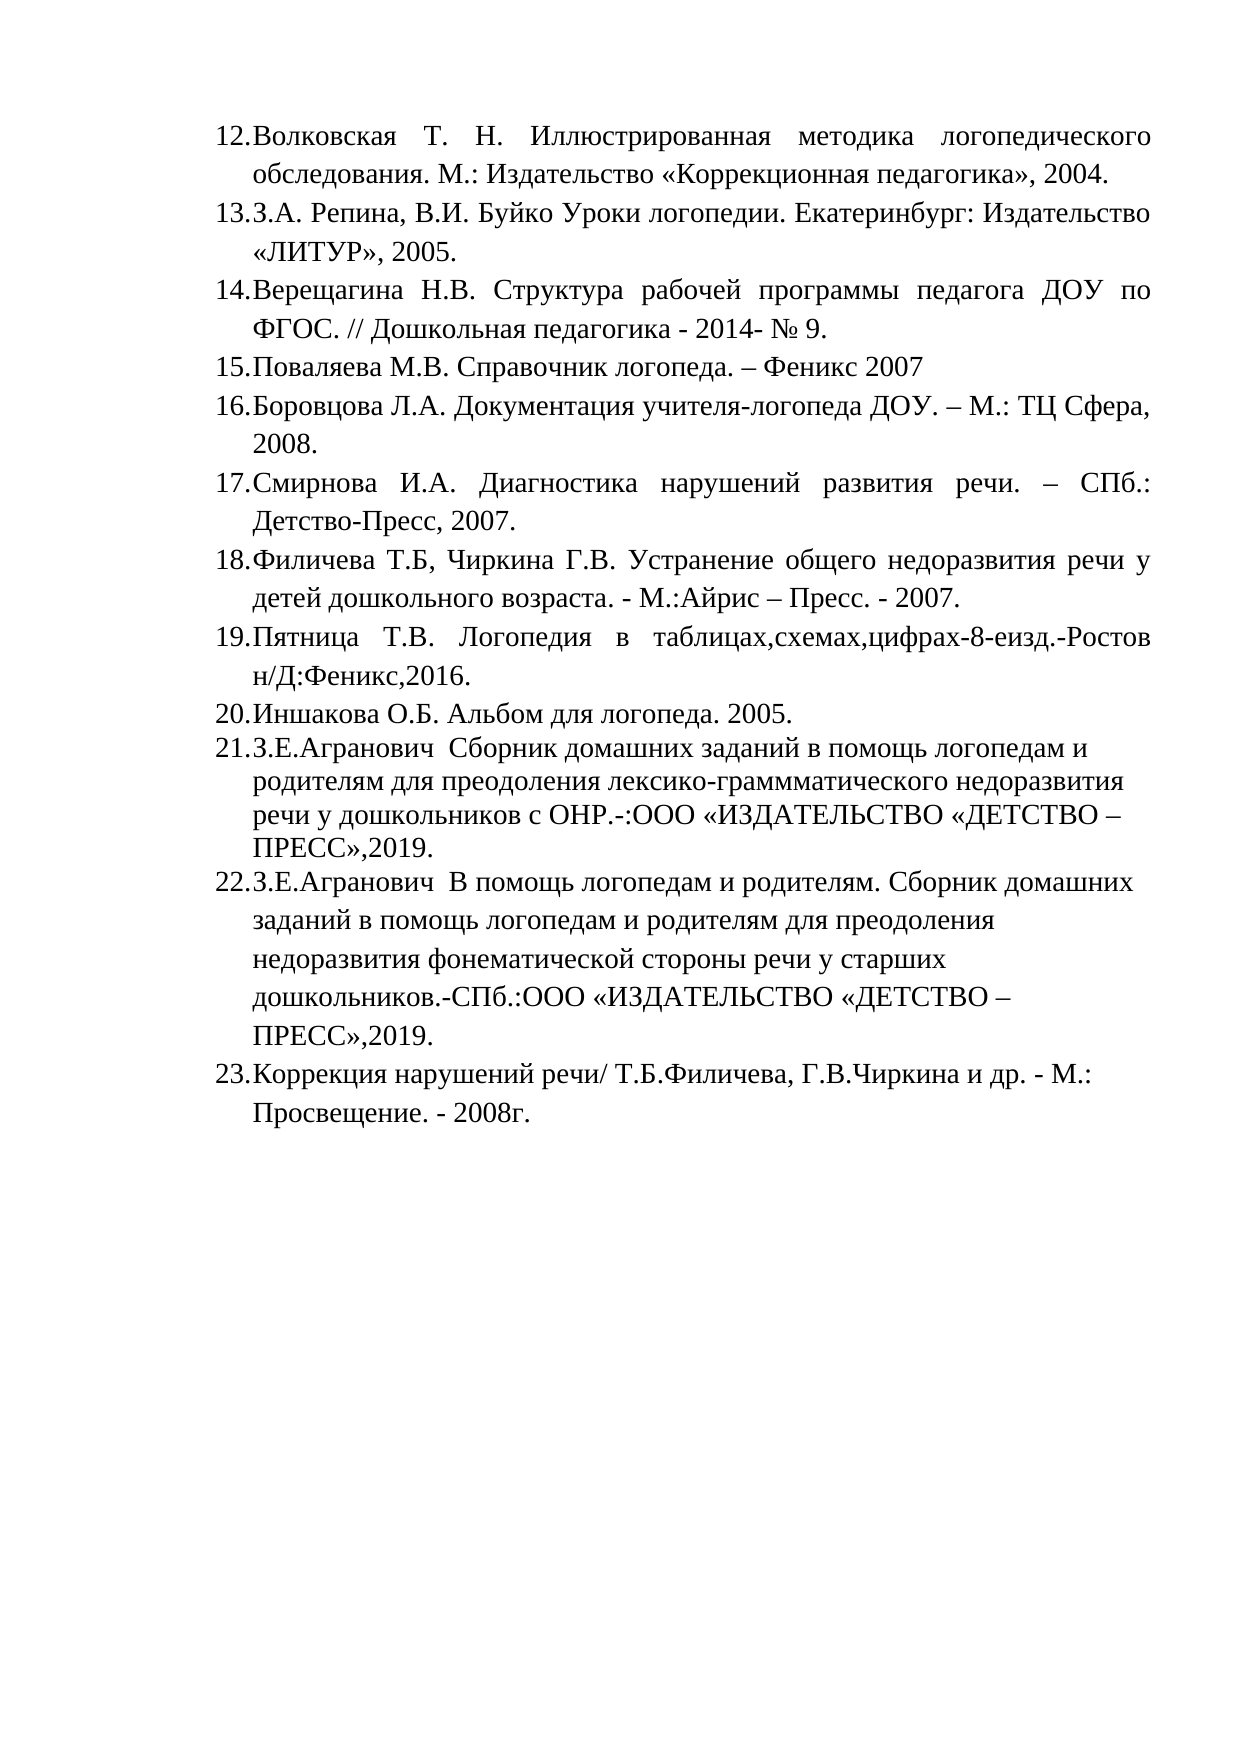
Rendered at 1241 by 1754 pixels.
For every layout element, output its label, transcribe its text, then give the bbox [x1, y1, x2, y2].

list Коррекция нарушений речи/ Т.Б.Филичева, Г.В.Чиркина и др. - М.: Просвещение. - 2008г. [215, 1057, 1152, 1129]
list Смирнова И.А. Диагностика нарушений развития речи. – СПб.: Детство-Пресс, 2007. [215, 465, 1152, 537]
list Пятница Т.В. Логопедия в таблицах,схемах,цифрах-8-еизд.-Ростов н/Д:Феникс,2016. [215, 619, 1152, 691]
list Филичева Т.Б, Чиркина Г.В. Устранение общего недоразвития речи у детей дошкольного возраста. - М.:Айрис – Пресс. - 2007. [215, 542, 1152, 614]
list З.Е.Агранович Сборник домашних заданий в помощь логопедам и родителям для преодоления лексико-граммматического недоразвития речи у дошкольников с ОНР.-:ООО «ИЗДАТЕЛЬСТВО «ДЕТСТВО –ПРЕСС»,2019. [215, 730, 1152, 864]
list Боровцова Л.А. Документация учителя-логопеда ДОУ. – М.: ТЦ Сфера, 2008. [215, 388, 1152, 460]
list З.Е.Агранович В помощь логопедам и родителям. Сборник домашних заданий в помощь логопедам и родителям для преодоления недоразвития фонематической стороны речи у старших дошкольников.-СПб.:ООО «ИЗДАТЕЛЬСТВО «ДЕТСТВО –ПРЕСС»,2019. [215, 864, 1152, 1052]
list З.А. Репина, В.И. Буйко Уроки логопедии. Екатеринбург: Издательство «ЛИТУР», 2005. [215, 195, 1152, 267]
list Верещагина Н.В. Структура рабочей программы педагога ДОУ по ФГОС. // Дошкольная педагогика - 2014- № 9. [215, 272, 1152, 344]
list Поваляева М.В. Справочник логопеда. – Феникс 2007 [215, 349, 1152, 383]
list Иншакова О.Б. Альбом для логопеда. 2005. [215, 696, 1152, 730]
list Волковская Т. Н. Иллюстрированная методика логопедического обследования. М.: Издательство «Коррекционная педагогика», 2004. [215, 118, 1152, 190]
